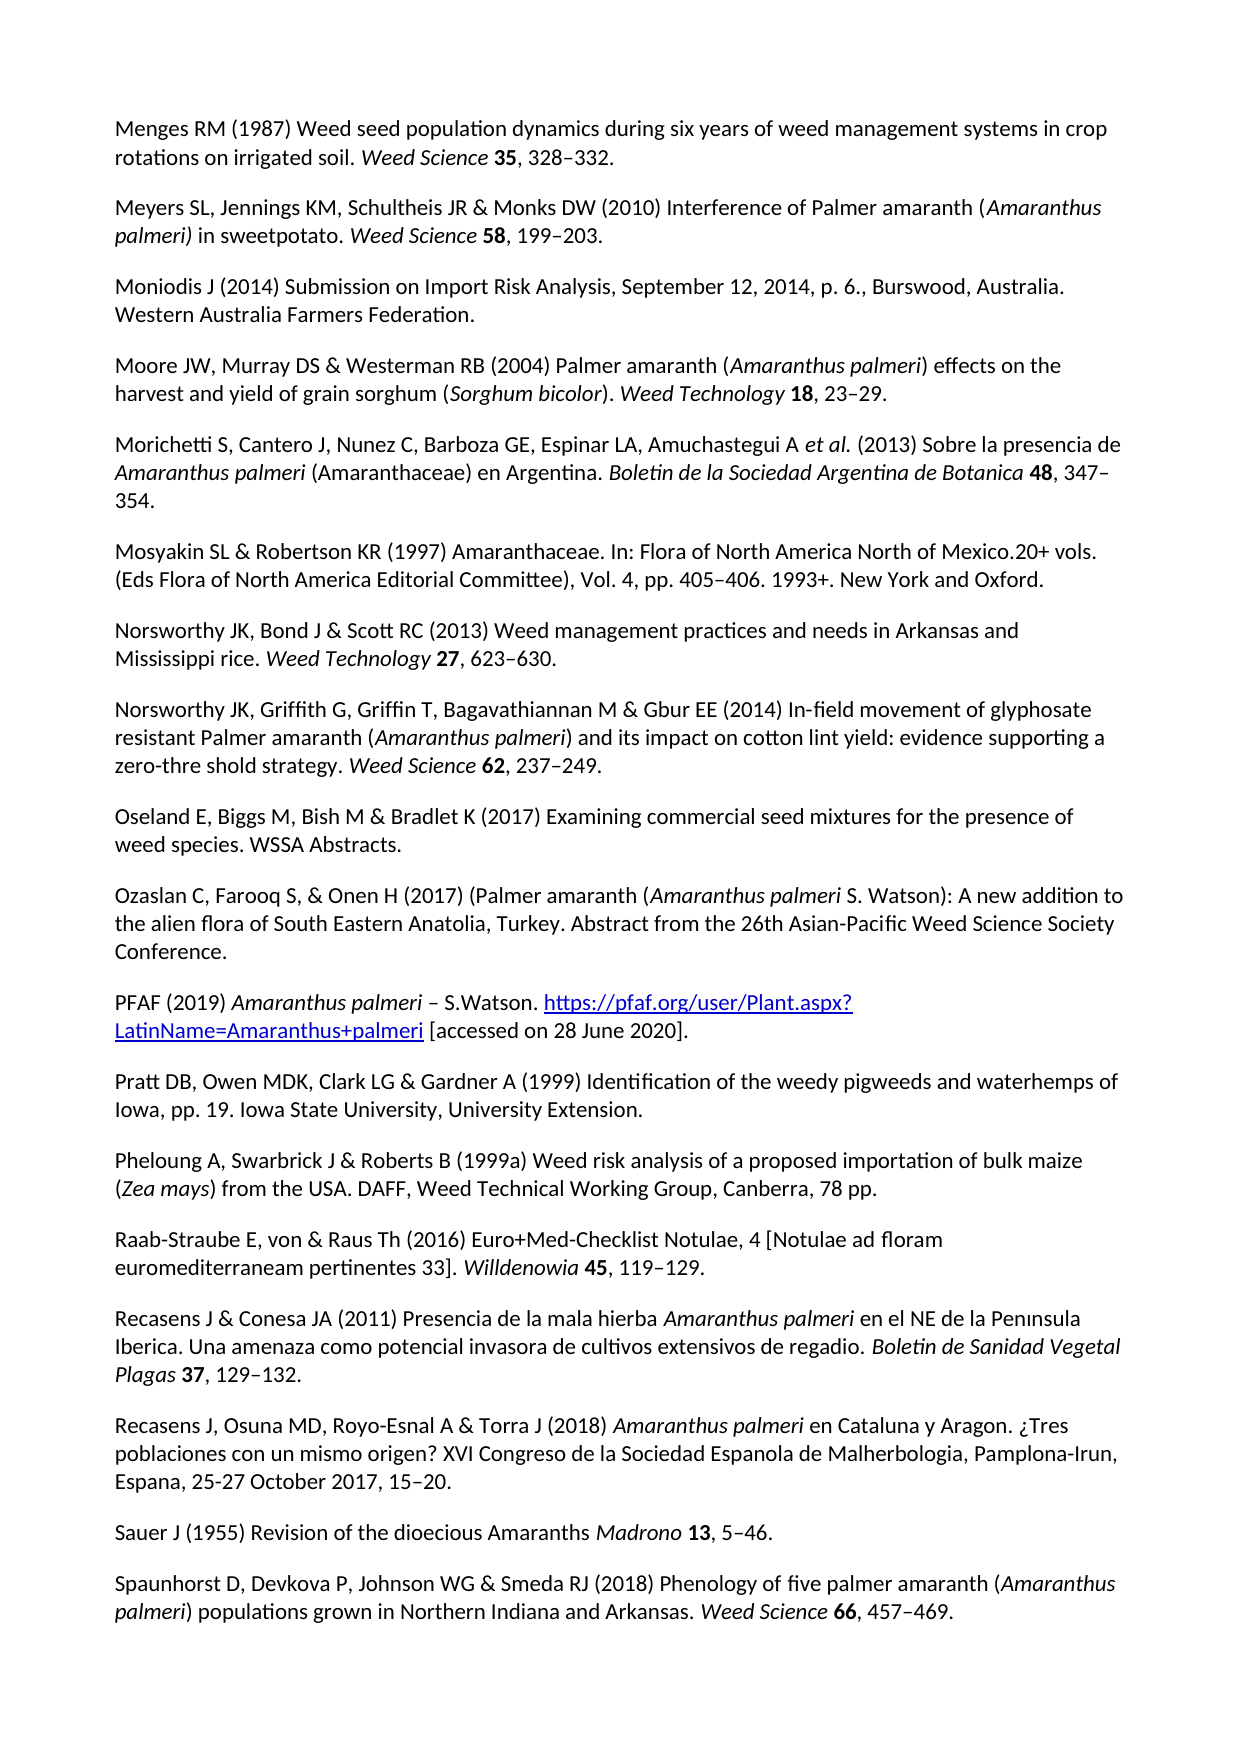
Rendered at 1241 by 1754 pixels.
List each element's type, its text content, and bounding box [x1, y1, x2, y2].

text Recasens J, Osuna MD, Royo-Esnal A & Torra J (2018) Amaranthus palmeri en Cataluna y Aragon. ¿Tres poblaciones con un mismo origen? XVI Congreso de la Sociedad Espanola de Malherbologia, Pamplona-Irun, Espana, 25-27 October 2017, 15–20. [114, 1411, 1126, 1495]
text Norsworthy JK, Bond J & Scott RC (2013) Weed management practices and needs in Arkansas and Mississippi rice. Weed Technology 27, 623–630. [114, 616, 1126, 672]
text PFAF (2019) Amaranthus palmeri – S.Watson. https://pfaf.org/user/Plant.aspx?LatinName=Amaranthus+palmeri [accessed on 28 June 2020]. [114, 988, 1126, 1044]
text Recasens J & Conesa JA (2011) Presencia de la mala hierba Amaranthus palmeri en el NE de la Penınsula Iberica. Una amenaza como potencial invasora de cultivos extensivos de regadio. Boletin de Sanidad Vegetal Plagas 37, 129–132. [114, 1304, 1126, 1388]
text Moore JW, Murray DS & Westerman RB (2004) Palmer amaranth (Amaranthus palmeri) effects on the harvest and yield of grain sorghum (Sorghum bicolor). Weed Technology 18, 23–29. [114, 351, 1126, 407]
text Menges RM (1987) Weed seed population dynamics during six years of weed management systems in crop rotations on irrigated soil. Weed Science 35, 328–332. [114, 114, 1126, 171]
text Spaunhorst D, Devkova P, Johnson WG & Smeda RJ (2018) Phenology of ﬁve palmer amaranth (Amaranthus palmeri) populations grown in Northern Indiana and Arkansas. Weed Science 66, 457–469. [114, 1569, 1126, 1625]
text Moniodis J (2014) Submission on Import Risk Analysis, September 12, 2014, p. 6., Burswood, Australia. Western Australia Farmers Federation. [114, 272, 1126, 328]
text Meyers SL, Jennings KM, Schultheis JR & Monks DW (2010) Interference of Palmer amaranth (Amaranthus palmeri) in sweetpotato. Weed Science 58, 199–203. [114, 193, 1126, 249]
text Pheloung A, Swarbrick J & Roberts B (1999a) Weed risk analysis of a proposed importation of bulk maize (Zea mays) from the USA. DAFF, Weed Technical Working Group, Canberra, 78 pp. [114, 1146, 1126, 1202]
text Norsworthy JK, Grifﬁth G, Grifﬁn T, Bagavathiannan M & Gbur EE (2014) In-ﬁeld movement of glyphosate resistant Palmer amaranth (Amaranthus palmeri) and its impact on cotton lint yield: evidence supporting a zero-thre shold strategy. Weed Science 62, 237–249. [114, 695, 1126, 779]
text Ozaslan C, Farooq S, & Onen H (2017) (Palmer amaranth (Amaranthus palmeri S. Watson): A new addition to the alien ﬂora of South Eastern Anatolia, Turkey. Abstract from the 26th Asian-Paciﬁc Weed Science Society Conference. [114, 881, 1126, 965]
text Pratt DB, Owen MDK, Clark LG & Gardner A (1999) Identiﬁcation of the weedy pigweeds and waterhemps of Iowa, pp. 19. Iowa State University, University Extension. [114, 1067, 1126, 1123]
text Raab-Straube E, von & Raus Th (2016) Euro+Med-Checklist Notulae, 4 [Notulae ad ﬂoram euromediterraneam pertinentes 33]. Willdenowia 45, 119–129. [114, 1225, 1126, 1281]
text Sauer J (1955) Revision of the dioecious Amaranths Madrono 13, 5–46. [114, 1518, 1126, 1546]
text Morichetti S, Cantero J, Nunez C, Barboza GE, Espinar LA, Amuchastegui A et al. (2013) Sobre la presencia de Amaranthus palmeri (Amaranthaceae) en Argentina. Boletin de la Sociedad Argentina de Botanica 48, 347–354. [114, 430, 1126, 514]
text Mosyakin SL & Robertson KR (1997) Amaranthaceae. In: Flora of North America North of Mexico.20+ vols. (Eds Flora of North America Editorial Committee), Vol. 4, pp. 405–406. 1993+. New York and Oxford. [114, 537, 1126, 593]
text Oseland E, Biggs M, Bish M & Bradlet K (2017) Examining commercial seed mixtures for the presence of weed species. WSSA Abstracts. [114, 802, 1126, 858]
